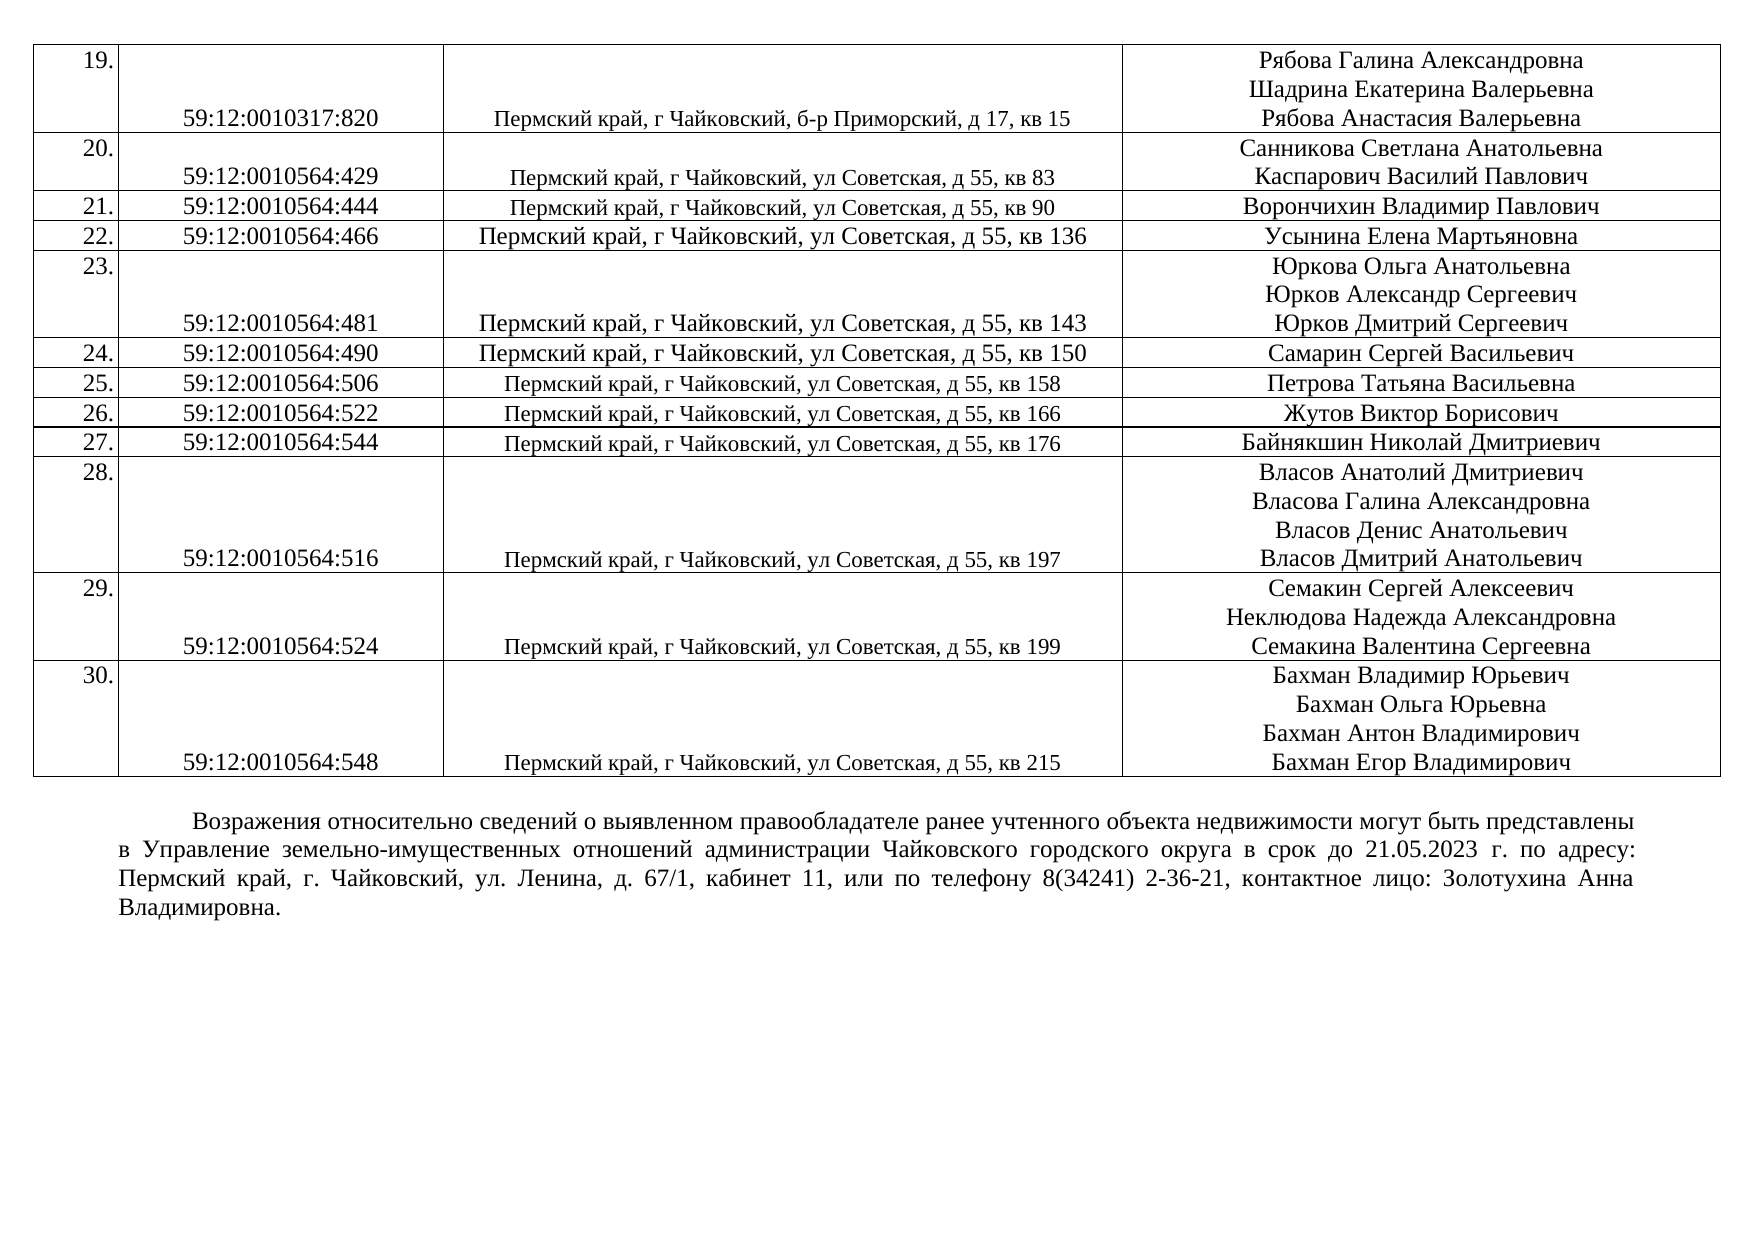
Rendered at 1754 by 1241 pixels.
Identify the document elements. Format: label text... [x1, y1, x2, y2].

table_cell Пермский край, г Чайковский, ул Советская, д 55, кв 197 [444, 457, 1122, 572]
table_cell Петрова Татьяна Васильевна [1123, 368, 1720, 397]
table_cell Юркова Ольга Анатольевна Юрков Александр Сергеевич Юрков Дмитрий Сергеевич [1123, 251, 1720, 337]
table_cell 59:12:0010564:516 [119, 457, 443, 572]
table_cell Самарин Сергей Васильевич [1123, 338, 1720, 367]
table_cell Жутов Виктор Борисович [1123, 398, 1720, 426]
table_cell Пермский край, г Чайковский, ул Советская, д 55, кв 158 [444, 368, 1122, 397]
table_cell 59:12:0010564:481 [119, 251, 443, 337]
table_cell 59:12:0010564:506 [119, 368, 443, 397]
table_cell [34, 428, 118, 456]
table_cell Рябова Галина Александровна Шадрина Екатерина Валерьевна Рябова Анастасия Валерьевна [1123, 45, 1720, 132]
table_cell Ворончихин Владимир Павлович [1123, 191, 1720, 220]
table_cell [34, 457, 118, 572]
table_cell [34, 133, 118, 190]
table_cell Пермский край, г Чайковский, ул Советская, д 55, кв 166 [444, 398, 1122, 426]
table_cell 59:12:0010564:544 [119, 428, 443, 456]
table_cell 59:12:0010564:466 [119, 221, 443, 250]
table_cell [34, 573, 118, 659]
table_cell Пермский край, г Чайковский, ул Советская, д 55, кв 215 [444, 661, 1122, 776]
text Возражения относительно сведений о выявленном правообладателе ранее учтенного объекта недвижимости могут быть представлены в Управление земельно-имущественных отношений администрации Чайковского городского округа в срок до 21.05.2023 г. по адресу: Пермский край, г. Чайковский, ул. Ленина, д. 67/1, кабинет 11, или по телефону 8(34241) 2-36-21, контактное лицо: Золотухина Анна Владимировна. [118, 806, 1636, 921]
table_cell Усынина Елена Мартьяновна [1123, 221, 1720, 250]
table_cell 59:12:0010564:524 [119, 573, 443, 659]
table_cell 59:12:0010564:429 [119, 133, 443, 190]
table_cell Семакин Сергей Алексеевич Неклюдова Надежда Александровна Семакина Валентина Сергеевна [1123, 573, 1720, 659]
table_cell Пермский край, г Чайковский, б-р Приморский, д 17, кв 15 [444, 45, 1122, 132]
table_cell Пермский край, г Чайковский, ул Советская, д 55, кв 176 [444, 428, 1122, 456]
table_cell [34, 338, 118, 367]
table_cell 59:12:0010317:820 [119, 45, 443, 132]
table_cell 59:12:0010564:548 [119, 661, 443, 776]
table_cell Санникова Светлана Анатольевна Каспарович Василий Павлович [1123, 133, 1720, 190]
table_cell Пермский край, г Чайковский, ул Советская, д 55, кв 136 [444, 221, 1122, 250]
table_cell [34, 661, 118, 776]
table_cell Пермский край, г Чайковский, ул Советская, д 55, кв 90 [444, 191, 1122, 220]
table_cell 59:12:0010564:522 [119, 398, 443, 426]
table_cell [34, 368, 118, 397]
table_cell Власов Анатолий Дмитриевич Власова Галина Александровна Власов Денис Анатольевич Власов Дмитрий Анатольевич [1123, 457, 1720, 572]
table_cell 59:12:0010564:490 [119, 338, 443, 367]
table_cell Байнякшин Николай Дмитриевич [1123, 428, 1720, 456]
table_cell Пермский край, г Чайковский, ул Советская, д 55, кв 199 [444, 573, 1122, 659]
table_cell [34, 45, 118, 132]
table_cell [34, 251, 118, 337]
table_cell 59:12:0010564:444 [119, 191, 443, 220]
table_cell Пермский край, г Чайковский, ул Советская, д 55, кв 143 [444, 251, 1122, 337]
table_cell Пермский край, г Чайковский, ул Советская, д 55, кв 150 [444, 338, 1122, 367]
table_cell Пермский край, г Чайковский, ул Советская, д 55, кв 83 [444, 133, 1122, 190]
table_cell Бахман Владимир Юрьевич Бахман Ольга Юрьевна Бахман Антон Владимирович Бахман Егор Владимирович [1123, 661, 1720, 776]
table_cell [34, 191, 118, 220]
table_cell [34, 398, 118, 426]
table_cell [34, 221, 118, 250]
